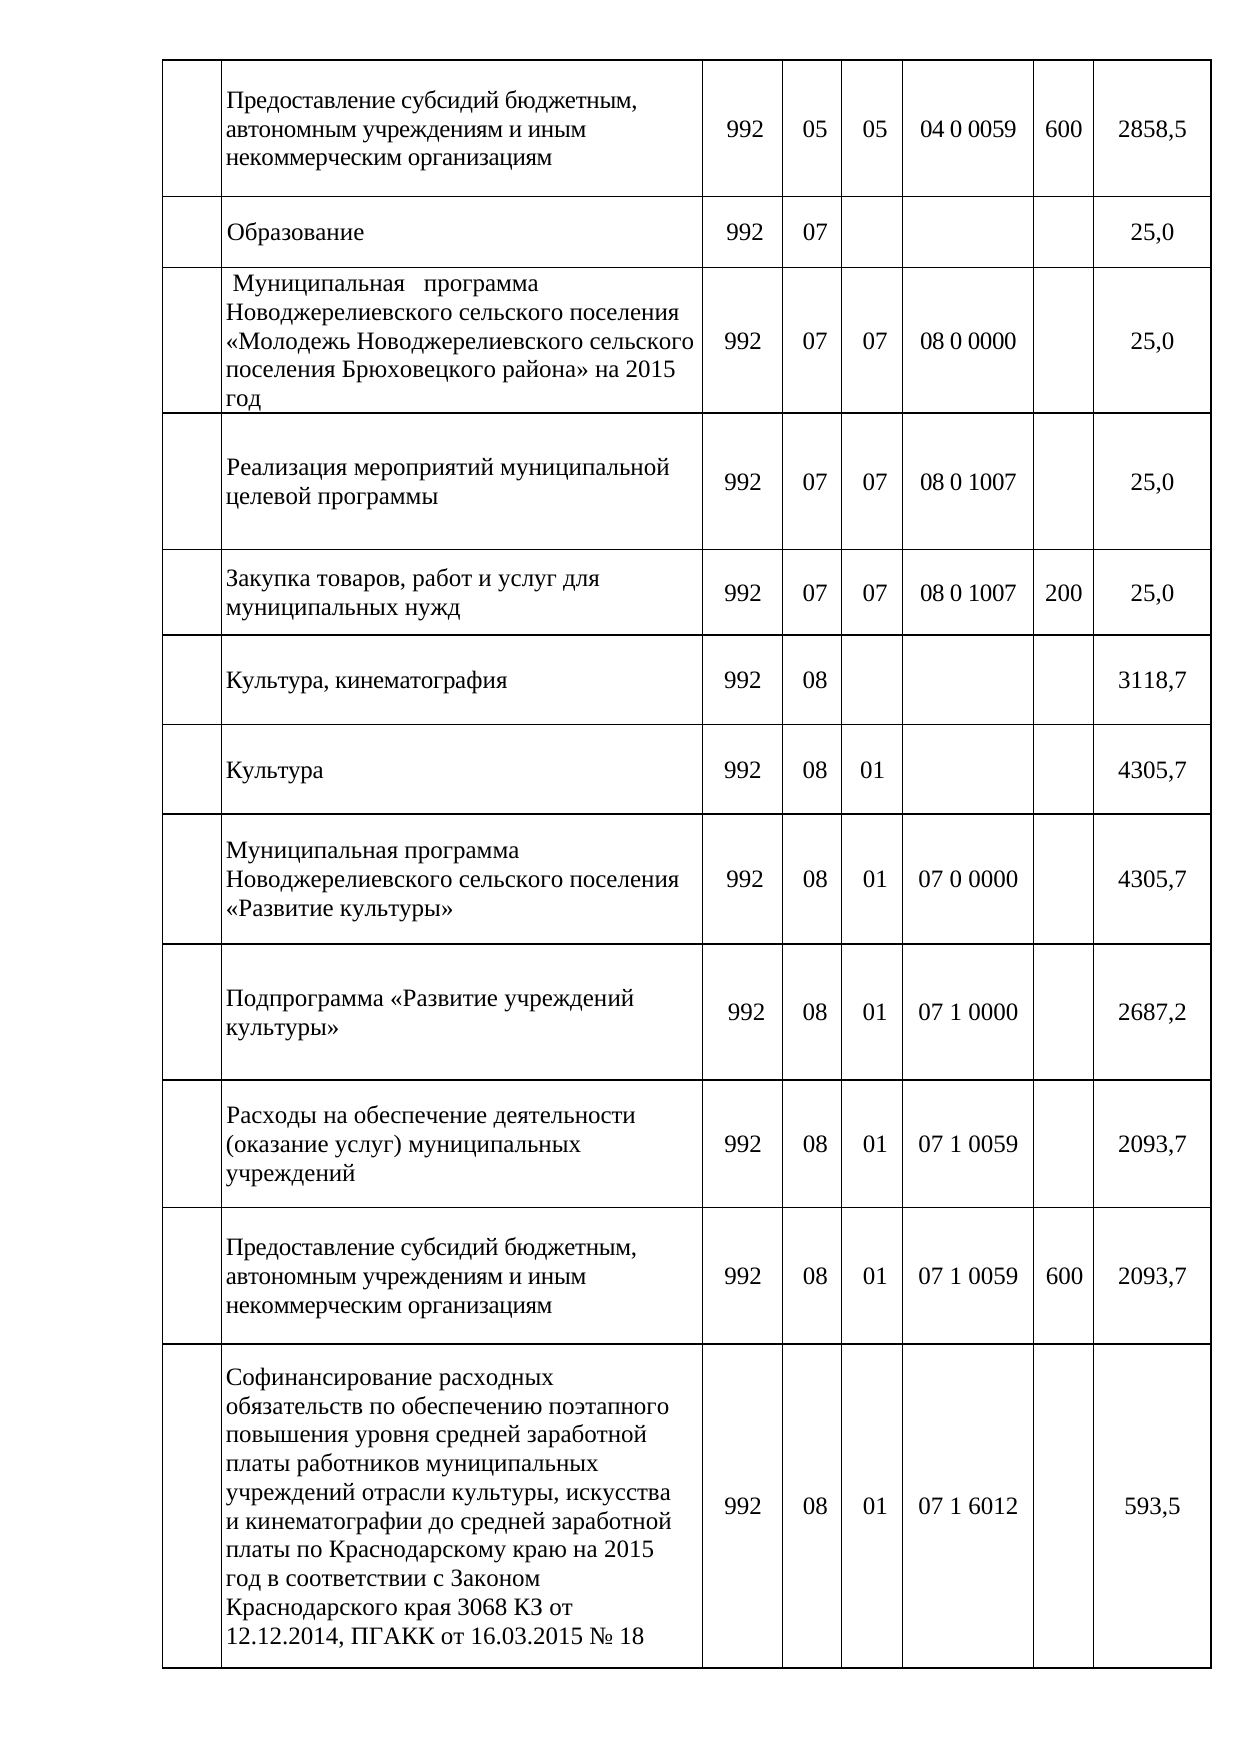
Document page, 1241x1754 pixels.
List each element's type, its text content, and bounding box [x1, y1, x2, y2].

table_cell Предоставление субсидий бюджетным, автономным учреждениям и иным некоммерческим организациям [222, 61, 702, 196]
table_cell 992 [703, 268, 782, 412]
table_cell [1034, 268, 1093, 412]
table_cell Подпрограмма «Развитие учреждений культуры» [222, 945, 702, 1079]
table_cell 593,5 [1094, 1345, 1210, 1667]
table_cell 4305,7 [1094, 725, 1210, 813]
table_cell 992 [703, 725, 782, 813]
table_cell 992 [703, 1081, 782, 1207]
table_cell 08 [783, 1081, 841, 1207]
table_cell 07 1 0059 [903, 1208, 1033, 1343]
table_cell 600 [1034, 1208, 1093, 1343]
table_cell [903, 636, 1033, 723]
table_cell 08 [783, 636, 841, 723]
table_cell 200 [1034, 550, 1093, 634]
table_cell 992 [703, 61, 782, 196]
table_cell [163, 1208, 221, 1343]
table_cell 08 [783, 1345, 841, 1667]
table_cell 07 [783, 268, 841, 412]
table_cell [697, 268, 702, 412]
table_cell 07 [842, 268, 902, 412]
table_cell 07 1 0059 [903, 1081, 1033, 1207]
table_cell 4305,7 [1094, 815, 1210, 943]
table_cell 01 [842, 945, 902, 1079]
table_cell Муниципальная программа Новоджерелиевского сельского поселения «Развитие культуры» [222, 815, 702, 943]
table_cell 992 [703, 1208, 782, 1343]
table_cell [163, 268, 221, 412]
table_cell 01 [842, 1081, 902, 1207]
table_cell [1034, 725, 1093, 813]
table_cell 992 [703, 945, 782, 1079]
table_cell 3118,7 [1094, 636, 1210, 723]
table_cell 07 [842, 550, 902, 634]
table_cell [842, 636, 902, 723]
table_cell 25,0 [1094, 197, 1210, 267]
table_cell 05 [783, 61, 841, 196]
table_cell 07 0 0000 [903, 815, 1033, 943]
table_cell [163, 414, 221, 549]
table_cell 08 0 1007 [903, 550, 1033, 634]
table_cell Образование [222, 197, 702, 267]
table_cell 07 1 0000 [903, 945, 1033, 1079]
table_cell [1034, 636, 1093, 723]
table_cell [903, 725, 1033, 813]
table_cell [1034, 945, 1093, 1079]
table_cell 2093,7 [1094, 1081, 1210, 1207]
table_cell Закупка товаров, работ и услуг для муниципальных нужд [222, 550, 702, 634]
table_cell [163, 945, 221, 1079]
table_cell 2858,5 [1094, 61, 1210, 196]
table_cell 992 [703, 414, 782, 549]
table_cell 2093,7 [1094, 1208, 1210, 1343]
table_cell 992 [703, 197, 782, 267]
table_cell Реализация мероприятий муниципальной целевой программы [222, 414, 702, 549]
table_cell 05 [842, 61, 902, 196]
table_cell [163, 725, 221, 813]
table_cell 08 [783, 1208, 841, 1343]
table_cell Предоставление субсидий бюджетным, автономным учреждениям и иным некоммерческим организациям [222, 1208, 702, 1343]
table_cell 2687,2 [1094, 945, 1210, 1079]
table_cell [1034, 1081, 1093, 1207]
table_cell [1034, 414, 1093, 549]
table_cell Культура [222, 725, 702, 813]
table_cell 992 [703, 636, 782, 723]
table_cell [163, 1345, 221, 1667]
table_cell 07 1 6012 [903, 1345, 1033, 1667]
table_cell 07 [842, 414, 902, 549]
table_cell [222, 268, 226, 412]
table_cell 07 [783, 197, 841, 267]
table_cell 08 0 0000 [903, 268, 1033, 412]
table_cell Расходы на обеспечение деятельности (оказание услуг) муниципальных учреждений [222, 1081, 702, 1207]
table_cell 04 0 0059 [903, 61, 1033, 196]
table_cell [163, 1081, 221, 1207]
table_cell 25,0 [1094, 268, 1210, 412]
table_cell [163, 197, 221, 267]
table_cell Культура, кинематография [222, 636, 702, 723]
table_cell 08 [783, 725, 841, 813]
table_cell 992 [703, 1345, 782, 1667]
table_cell 08 [783, 945, 841, 1079]
table_cell [1034, 197, 1093, 267]
table_cell [163, 61, 221, 196]
table_cell 25,0 [1094, 414, 1210, 549]
table_cell [842, 197, 902, 267]
table_cell 07 [783, 550, 841, 634]
table_cell 01 [842, 815, 902, 943]
table_cell 992 [703, 815, 782, 943]
table_cell [903, 197, 1033, 267]
table_cell [1034, 815, 1093, 943]
table_cell [163, 815, 221, 943]
table_cell [163, 636, 221, 723]
table_cell 01 [842, 1208, 902, 1343]
table_cell 01 [842, 1345, 902, 1667]
table_cell 08 0 1007 [903, 414, 1033, 549]
table_cell [163, 550, 221, 634]
table_cell 07 [783, 414, 841, 549]
table_cell 992 [703, 550, 782, 634]
table_cell 25,0 [1094, 550, 1210, 634]
table_cell 01 [842, 725, 902, 813]
table_cell 08 [783, 815, 841, 943]
table_cell [1034, 1345, 1093, 1667]
table_cell 600 [1034, 61, 1093, 196]
